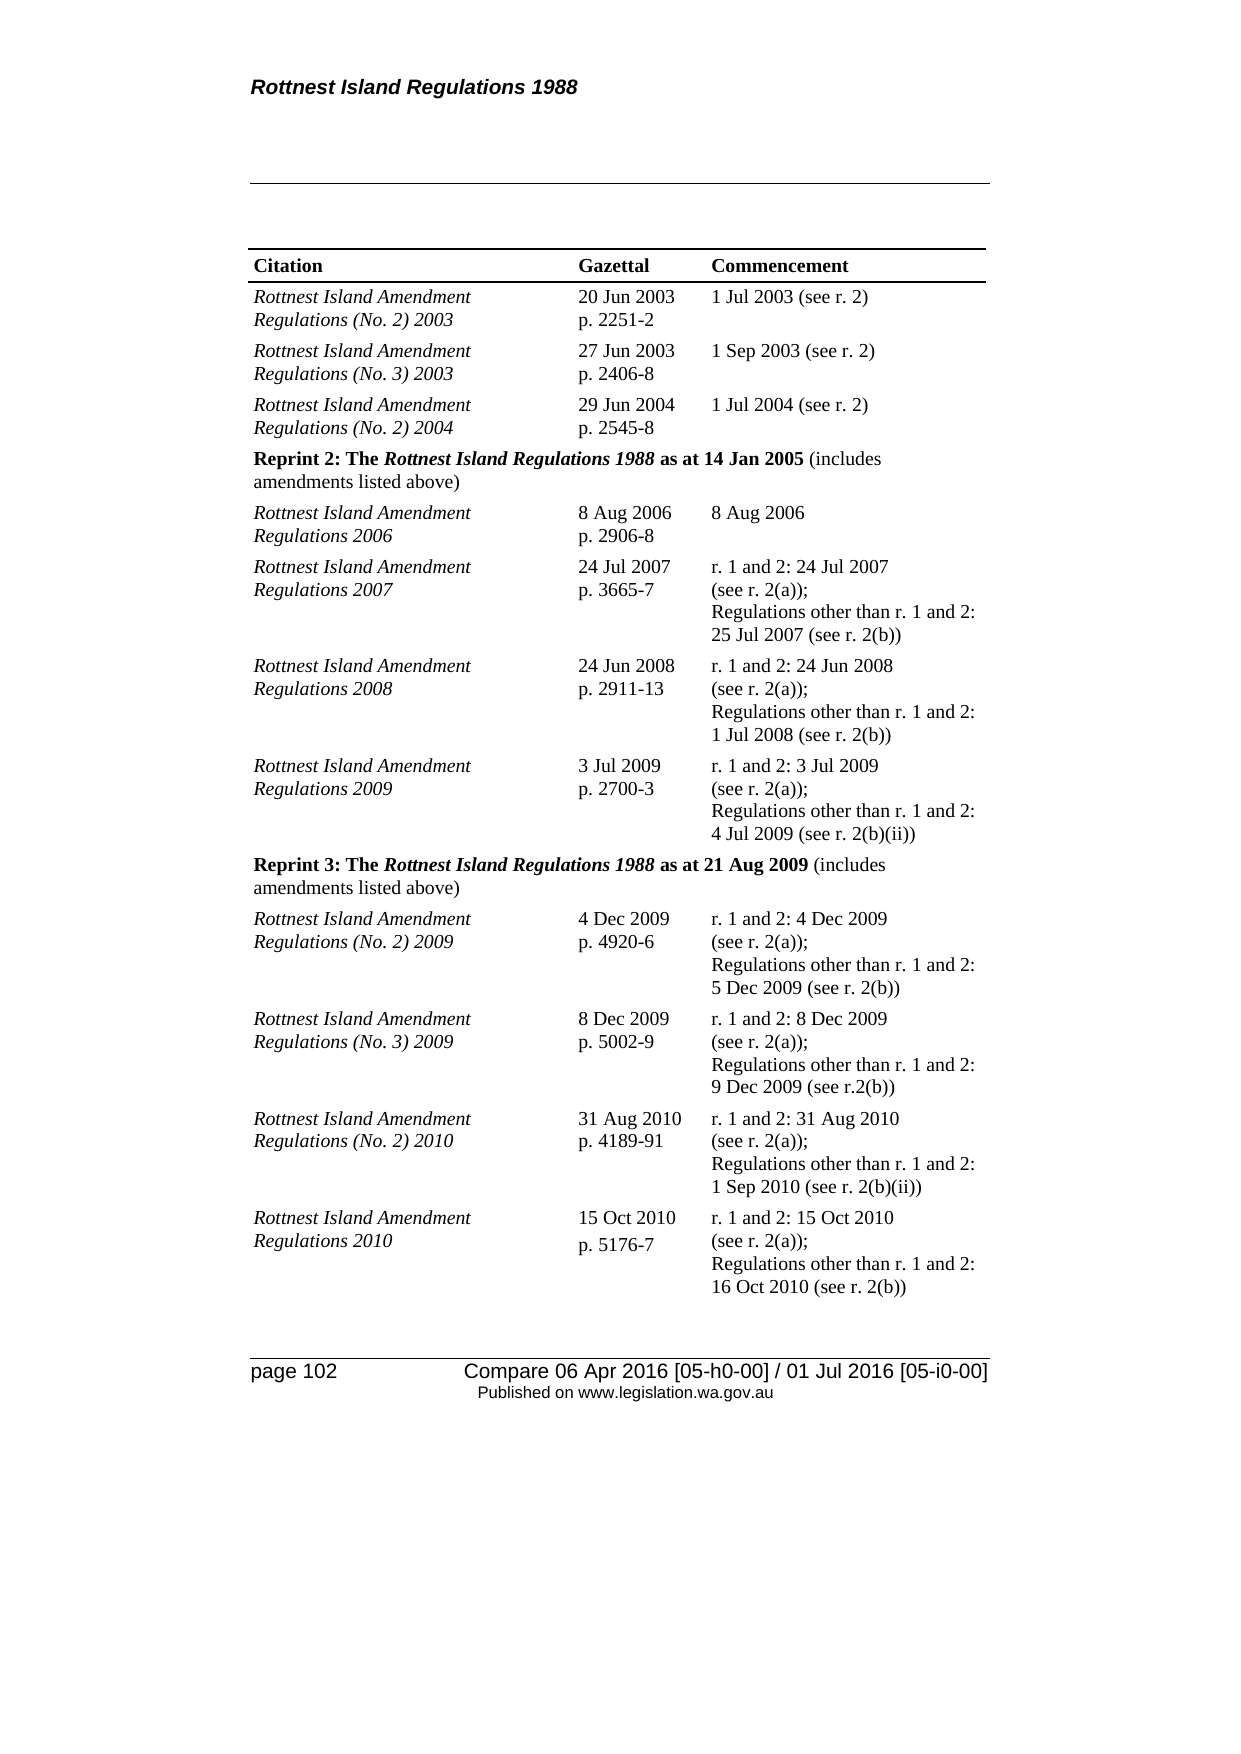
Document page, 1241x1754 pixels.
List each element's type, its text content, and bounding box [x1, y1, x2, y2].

table_cell 8 Dec 2009 p. 5002-9 [572, 1003, 705, 1102]
table_cell r. 1 and 2: 24 Jun 2008 (see r. 2(a)); Regulations other than r. 1 and 2: 1 Jul 2008 (see r. 2(b)) [705, 650, 986, 750]
table_cell Amendment Regulations 2006 [248, 497, 572, 551]
table_cell 1 Jul 2004 (see r. 2) [705, 389, 986, 443]
table_cell r. 1 and 2: 31 Aug 2010 (see r. 2(a)); Regulations other than r. 1 and 2: 1 Sep 2010 (see r. 2(b)(ii)) [705, 1103, 986, 1202]
table_cell 8 Aug 2006 [705, 497, 986, 551]
table_cell r. 1 and 2: 4 Dec 2009 (see r. 2(a)); Regulations other than r. 1 and 2: 5 Dec 2009 (see r. 2(b)) [705, 903, 986, 1003]
table_header Commencement [705, 250, 986, 281]
table_cell Reprint 2: The Regulations 1988 as at 14 Jan 2005 (includes amendments listed above) [248, 443, 986, 497]
table_cell 24 Jun 2008 p. 2911-13 [572, 650, 705, 750]
table_cell Amendment Regulations (No. 3) 2003 [248, 335, 572, 389]
table_header Gazettal [572, 250, 705, 281]
table_cell Reprint 3: The Regulations 1988 as at 21 Aug 2009 (includes amendments listed above) [248, 849, 986, 903]
table_cell 29 Jun 2004 p. 2545-8 [572, 389, 705, 443]
table_cell 4 Dec 2009 p. 4920-6 [572, 903, 705, 1003]
table_cell Amendment Regulations (No. 2) 2003 [248, 283, 572, 335]
table_cell 27 Jun 2003 p. 2406-8 [572, 335, 705, 389]
table_cell 24 Jul 2007 p. 3665-7 [572, 551, 705, 650]
table_cell Amendment Regulations 2009 [248, 750, 572, 849]
table_cell r. 1 and 2: 15 Oct 2010 (see r. 2(a)); Regulations other than r. 1 and 2: 16 Oct 2010 (see r. 2(b)) [705, 1202, 986, 1302]
table_cell Rottnest Amendment Regulations 2010 [248, 1202, 572, 1302]
table_cell Rottnest Amendment Regulations (No. 2) 2009 [248, 903, 572, 1003]
table_cell r. 1 and 2: 3 Jul 2009 (see r. 2(a)); Regulations other than r. 1 and 2: 4 Jul 2009 (see r. 2(b)(ii)) [705, 750, 986, 849]
table_cell 31 Aug 2010 p. 4189-91 [572, 1103, 705, 1202]
table_cell 15 Oct 2010 p. 5176-7 [572, 1202, 705, 1302]
table_header Citation [248, 250, 572, 281]
table_cell Amendment Regulations (No. 2) 2004 [248, 389, 572, 443]
table_cell 20 Jun 2003 p. 2251-2 [572, 283, 705, 335]
table_cell r. 1 and 2: 8 Dec 2009 (see r. 2(a)); Regulations other than r. 1 and 2: 9 Dec 2009 (see r.2(b)) [705, 1003, 986, 1102]
table_cell 1 Jul 2003 (see r. 2) [705, 283, 986, 335]
table_cell 8 Aug 2006 p. 2906-8 [572, 497, 705, 551]
table_cell 3 Jul 2009 p. 2700-3 [572, 750, 705, 849]
table_cell Rottnest Island Amendment Regulations (No. 3) 2009 [248, 1003, 572, 1102]
table_cell 1 Sep 2003 (see r. 2) [705, 335, 986, 389]
table_cell Rottnest Amendment Regulations (No. 2) 2010 [248, 1103, 572, 1202]
table_cell r. 1 and 2: 24 Jul 2007 (see r. 2(a)); Regulations other than r. 1 and 2: 25 Jul 2007 (see r. 2(b)) [705, 551, 986, 650]
table_cell Amendment Regulations 2007 [248, 551, 572, 650]
table_cell Amendment Regulations 2008 [248, 650, 572, 750]
